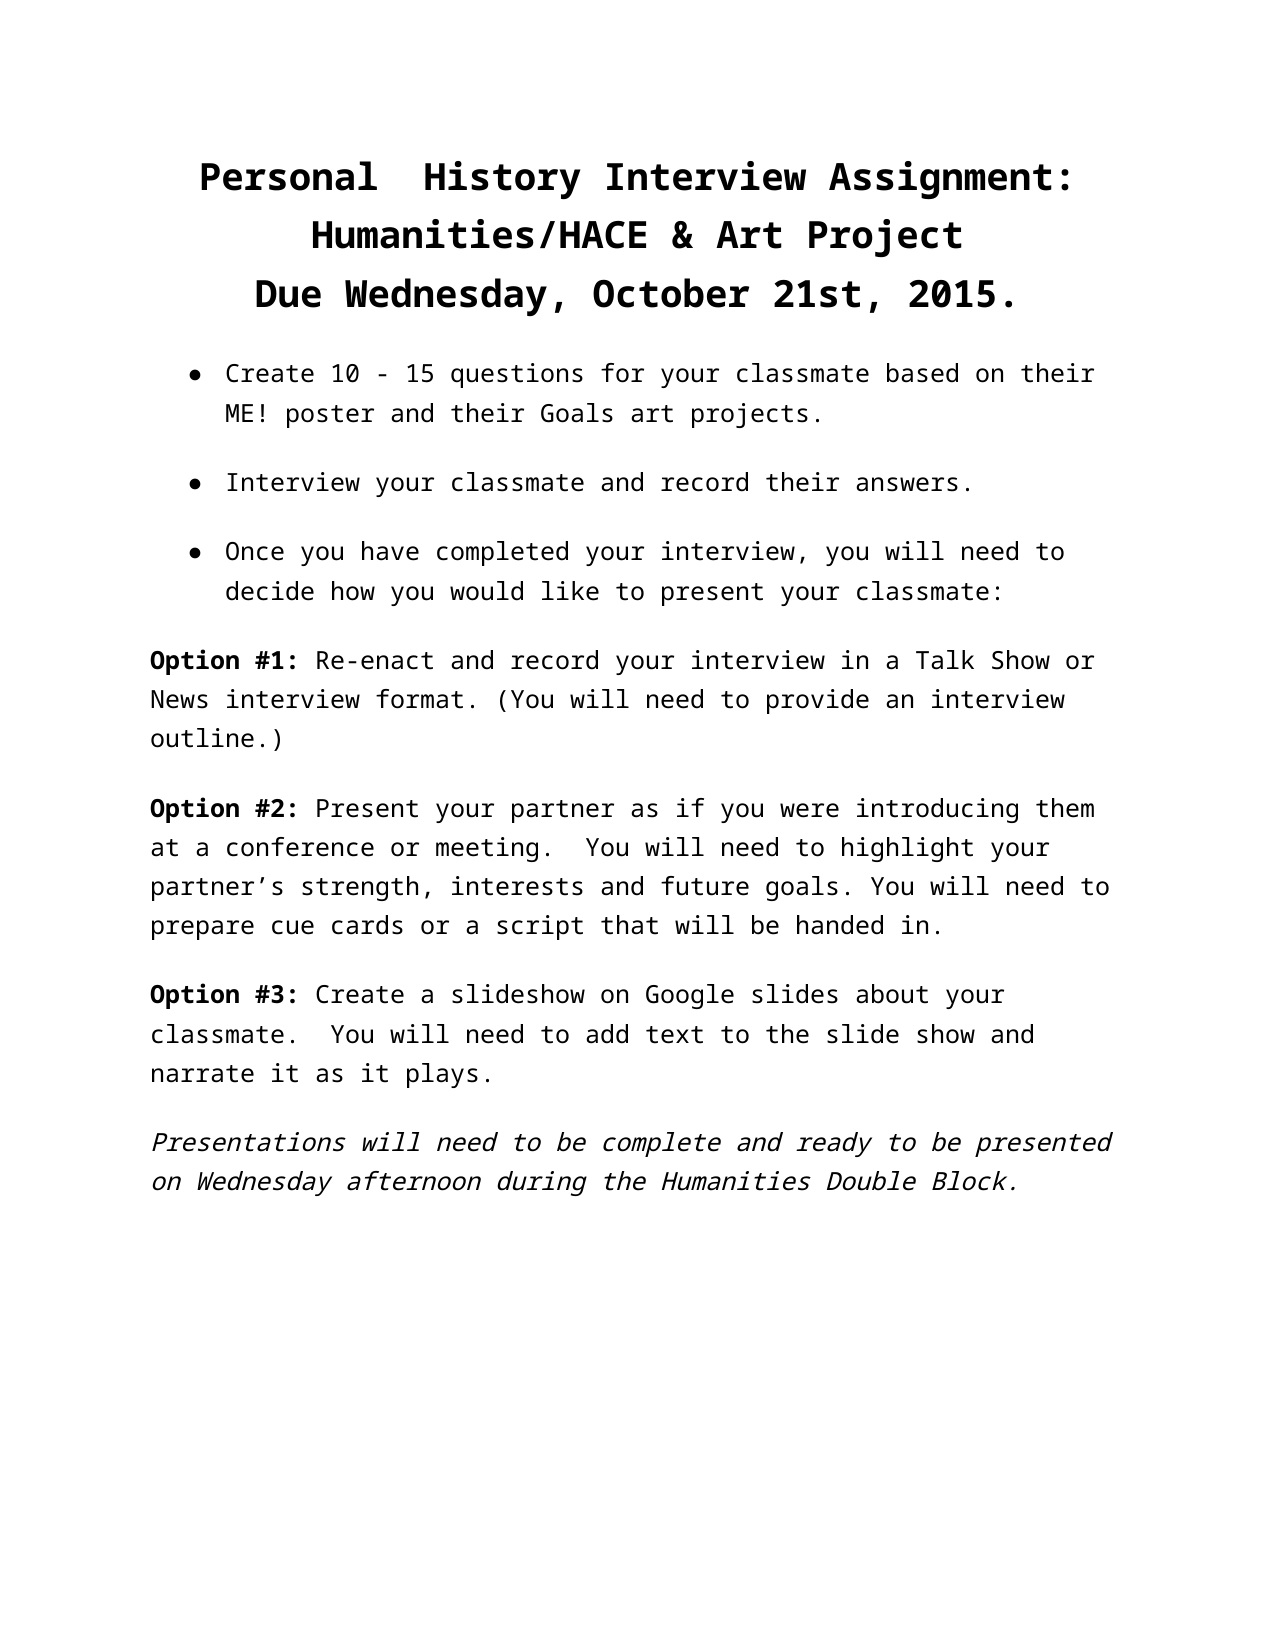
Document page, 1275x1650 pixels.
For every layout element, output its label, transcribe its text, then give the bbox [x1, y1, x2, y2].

text Personal History Interview Assignment: [150, 150, 1125, 201]
list Interview your classmate and record their answers. [187, 465, 1125, 499]
list Once you have completed your interview, you will need to decide how you would like to present your classmate: [187, 534, 1125, 607]
text Option #3: Create a slideshow on Google slides about your classmate. You will need to add text to the slide show and narrate it as it plays. [150, 977, 1125, 1089]
list Create 10 - 15 questions for your classmate based on their ME! poster and their Goals art projects. [187, 356, 1125, 429]
text Option #2: Present your partner as if you were introducing them at a conference or meeting. You will need to highlight your partner’s strength, interests and future goals. You will need to prepare cue cards or a script that will be handed in. [150, 790, 1125, 942]
text Humanities/HACE & Art Project [150, 209, 1125, 260]
text Due Wednesday, October 21st, 2015. [150, 267, 1125, 318]
text Presentations will need to be complete and ready to be presented on Wednesday afternoon during the Humanities Double Block. [150, 1125, 1125, 1198]
text Option #1: Re-enact and record your interview in a Talk Show or News interview format. (You will need to provide an interview outline.) [150, 643, 1125, 755]
